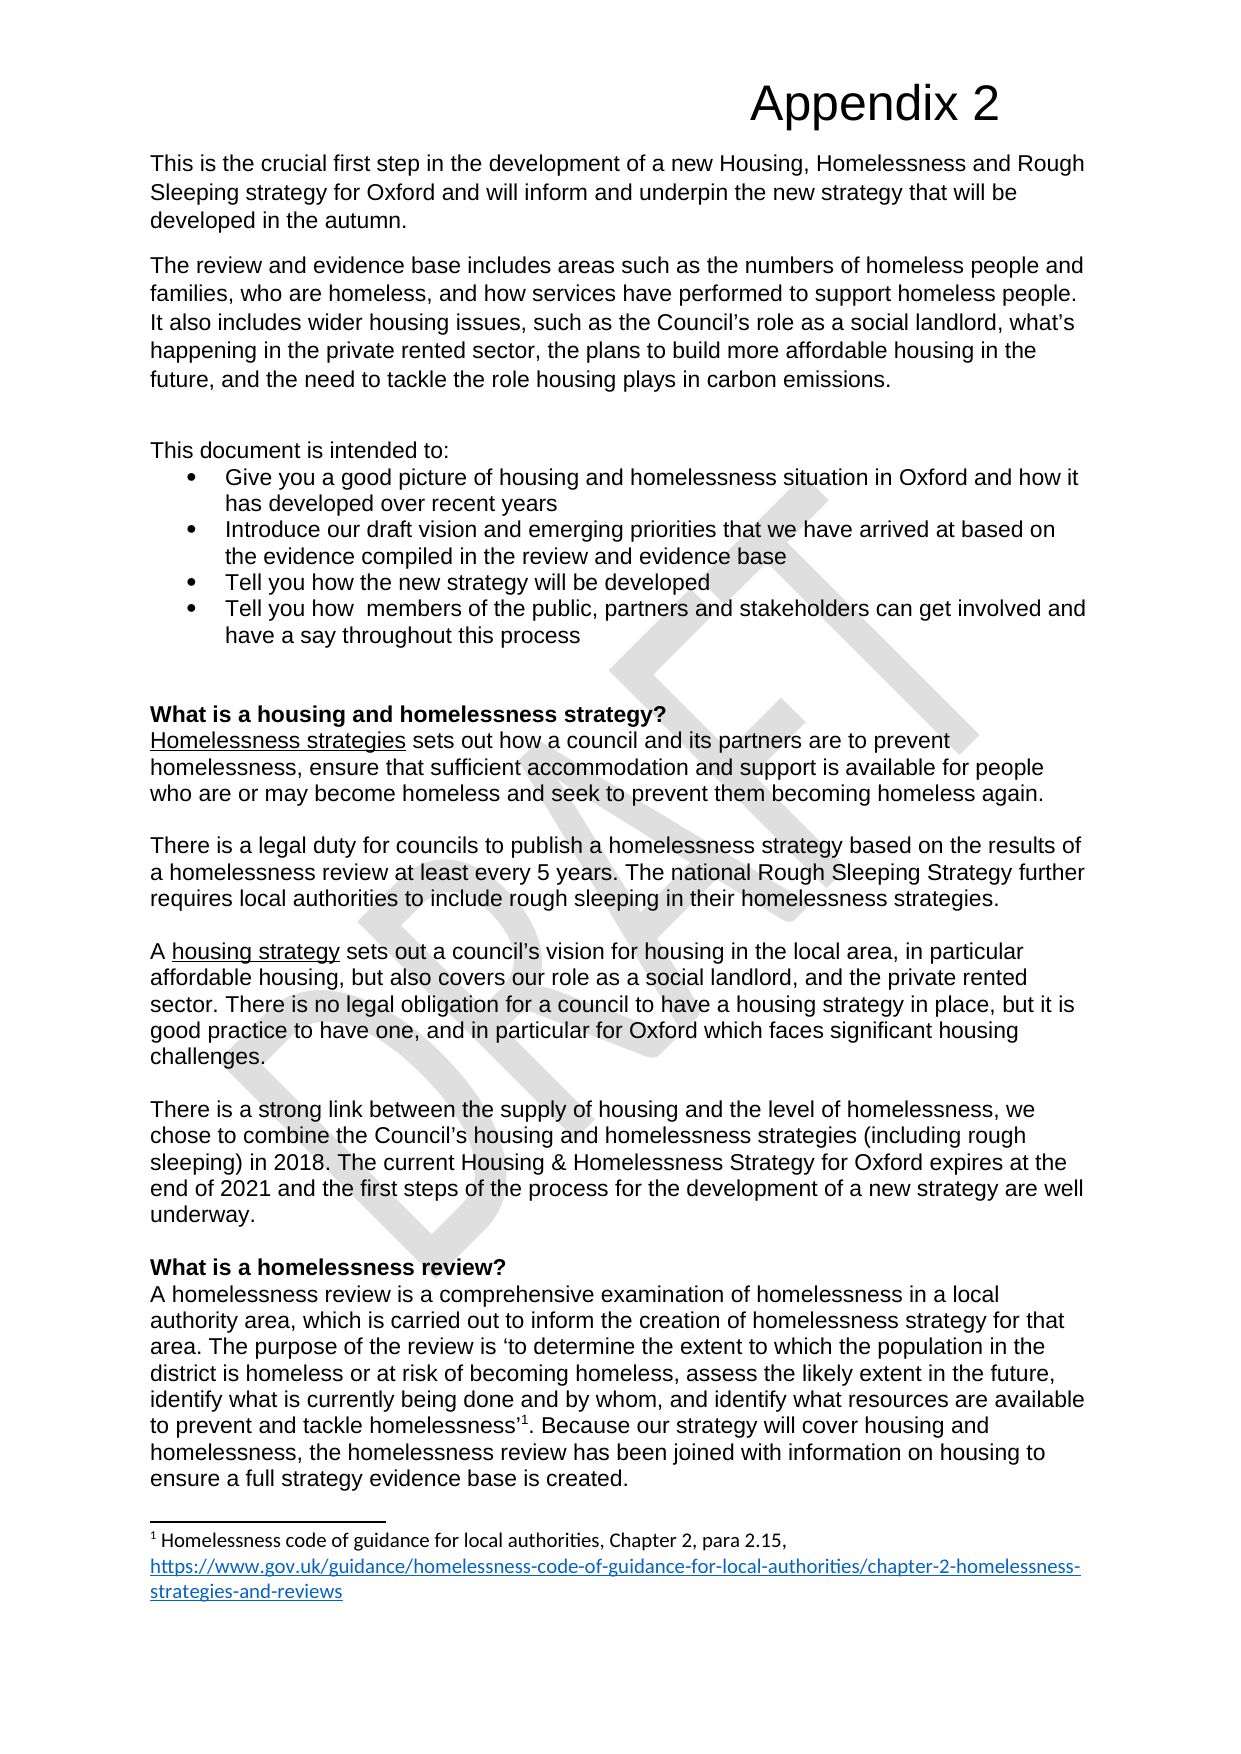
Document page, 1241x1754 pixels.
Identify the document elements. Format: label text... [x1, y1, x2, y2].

list Introduce our draft vision and emerging priorities that we have arrived at based on the evidence compiled in the review and evidence base [187, 516, 1090, 569]
text What is a homelessness review? [150, 1254, 1090, 1281]
text The review and evidence base includes areas such as the numbers of homeless people and families, who are homeless, and how services have performed to support homeless people. It also includes wider housing issues, such as the Council’s role as a social landlord, what’s happening in the private rented sector, the plans to build more affordable housing in the future, and the need to tackle the role housing plays in carbon emissions. [150, 252, 1090, 392]
text Homelessness strategies sets out how a council and its partners are to prevent homelessness, ensure that sufficient accommodation and support is available for people who are or may become homeless and seek to prevent them becoming homeless again. [150, 727, 1090, 806]
text This is the crucial first step in the development of a new Housing, Homelessness and Rough Sleeping strategy for Oxford and will inform and underpin the new strategy that will be developed in the autumn. [150, 150, 1090, 233]
text A homelessness review is a comprehensive examination of homelessness in a local authority area, which is carried out to inform the creation of homelessness strategy for that area. The purpose of the review is ‘to determine the extent to which the population in the district is homeless or at risk of becoming homeless, assess the likely extent in the future, identify what is currently being done and by whom, and identify what resources are available to prevent and tackle homelessness’. Because our strategy will cover housing and homelessness, the homelessness review has been joined with information on housing to ensure a full strategy evidence base is created. [150, 1281, 1090, 1491]
text There is a legal duty for councils to publish a homelessness strategy based on the results of a homelessness review at least every 5 years. The national Rough Sleeping Strategy further requires local authorities to include rough sleeping in their homelessness strategies. [150, 832, 1090, 912]
text This document is intended to: [150, 437, 1090, 463]
text A housing strategy sets out a council’s vision for housing in the local area, in particular affordable housing, but also covers our role as a social landlord, and the private rented sector. There is no legal obligation for a council to have a housing strategy in place, but it is good practice to have one, and in particular for Oxford which faces significant housing challenges. [150, 938, 1090, 1070]
text What is a housing and homelessness strategy? [150, 701, 1090, 727]
text There is a strong link between the supply of housing and the level of homelessness, we chose to combine the Council’s housing and homelessness strategies (including rough sleeping) in 2018. The current Housing & Homelessness Strategy for Oxford expires at the end of 2021 and the first steps of the process for the development of a new strategy are well underway. [150, 1096, 1090, 1228]
list Tell you how the new strategy will be developed [187, 569, 1090, 595]
list Give you a good picture of housing and homelessness situation in Oxford and how it has developed over recent years [187, 463, 1090, 516]
list Tell you how members of the public, partners and stakeholders can get involved and have a say throughout this process [187, 595, 1090, 648]
